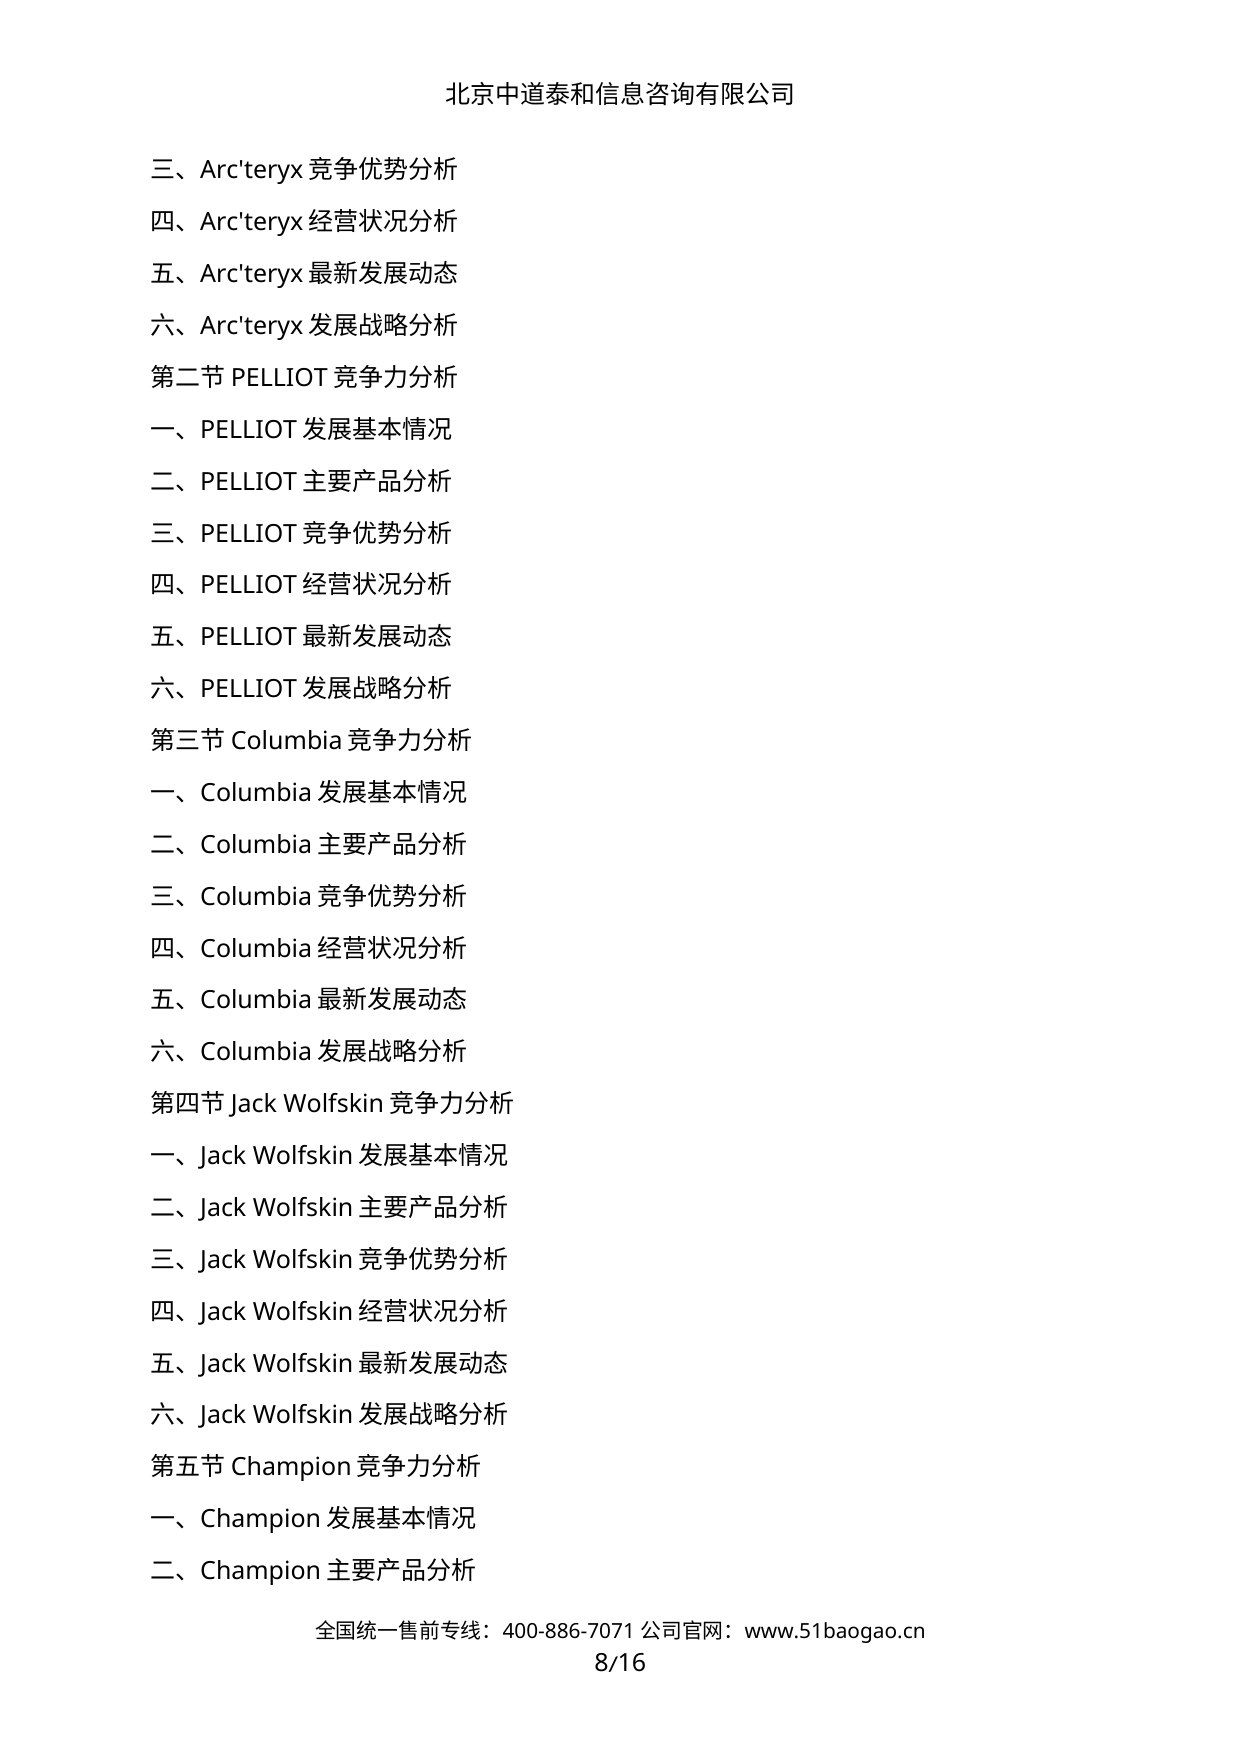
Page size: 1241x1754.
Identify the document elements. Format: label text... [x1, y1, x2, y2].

text 第五节 Champion竞争力分析 [150, 1447, 1090, 1483]
text 二、Jack Wolfskin主要产品分析 [150, 1187, 1090, 1224]
text 二、Champion主要产品分析 [150, 1551, 1090, 1587]
text 三、PELLIOT竞争优势分析 [150, 513, 1090, 549]
text 一、Champion发展基本情况 [150, 1499, 1090, 1535]
text 三、Arc'teryx竞争优势分析 [150, 150, 1090, 186]
text 二、PELLIOT主要产品分析 [150, 461, 1090, 497]
text 六、Jack Wolfskin发展战略分析 [150, 1395, 1090, 1431]
text 二、Columbia主要产品分析 [150, 824, 1090, 861]
text 一、Jack Wolfskin发展基本情况 [150, 1136, 1090, 1172]
text 五、Jack Wolfskin最新发展动态 [150, 1343, 1090, 1379]
text 六、Columbia发展战略分析 [150, 1032, 1090, 1068]
text 三、Columbia竞争优势分析 [150, 876, 1090, 912]
text 一、Columbia发展基本情况 [150, 772, 1090, 809]
text 四、Arc'teryx经营状况分析 [150, 202, 1090, 238]
text 第四节 Jack Wolfskin竞争力分析 [150, 1084, 1090, 1120]
text 第三节 Columbia竞争力分析 [150, 721, 1090, 757]
text 五、Arc'teryx最新发展动态 [150, 254, 1090, 290]
text 五、PELLIOT最新发展动态 [150, 617, 1090, 653]
text 四、PELLIOT经营状况分析 [150, 565, 1090, 601]
text 五、Columbia最新发展动态 [150, 980, 1090, 1016]
text 六、Arc'teryx发展战略分析 [150, 306, 1090, 342]
text 四、Jack Wolfskin经营状况分析 [150, 1291, 1090, 1327]
text 三、Jack Wolfskin竞争优势分析 [150, 1239, 1090, 1276]
text 四、Columbia经营状况分析 [150, 928, 1090, 964]
text 一、PELLIOT发展基本情况 [150, 409, 1090, 446]
text 六、PELLIOT发展战略分析 [150, 669, 1090, 705]
text 第二节 PELLIOT竞争力分析 [150, 357, 1090, 394]
